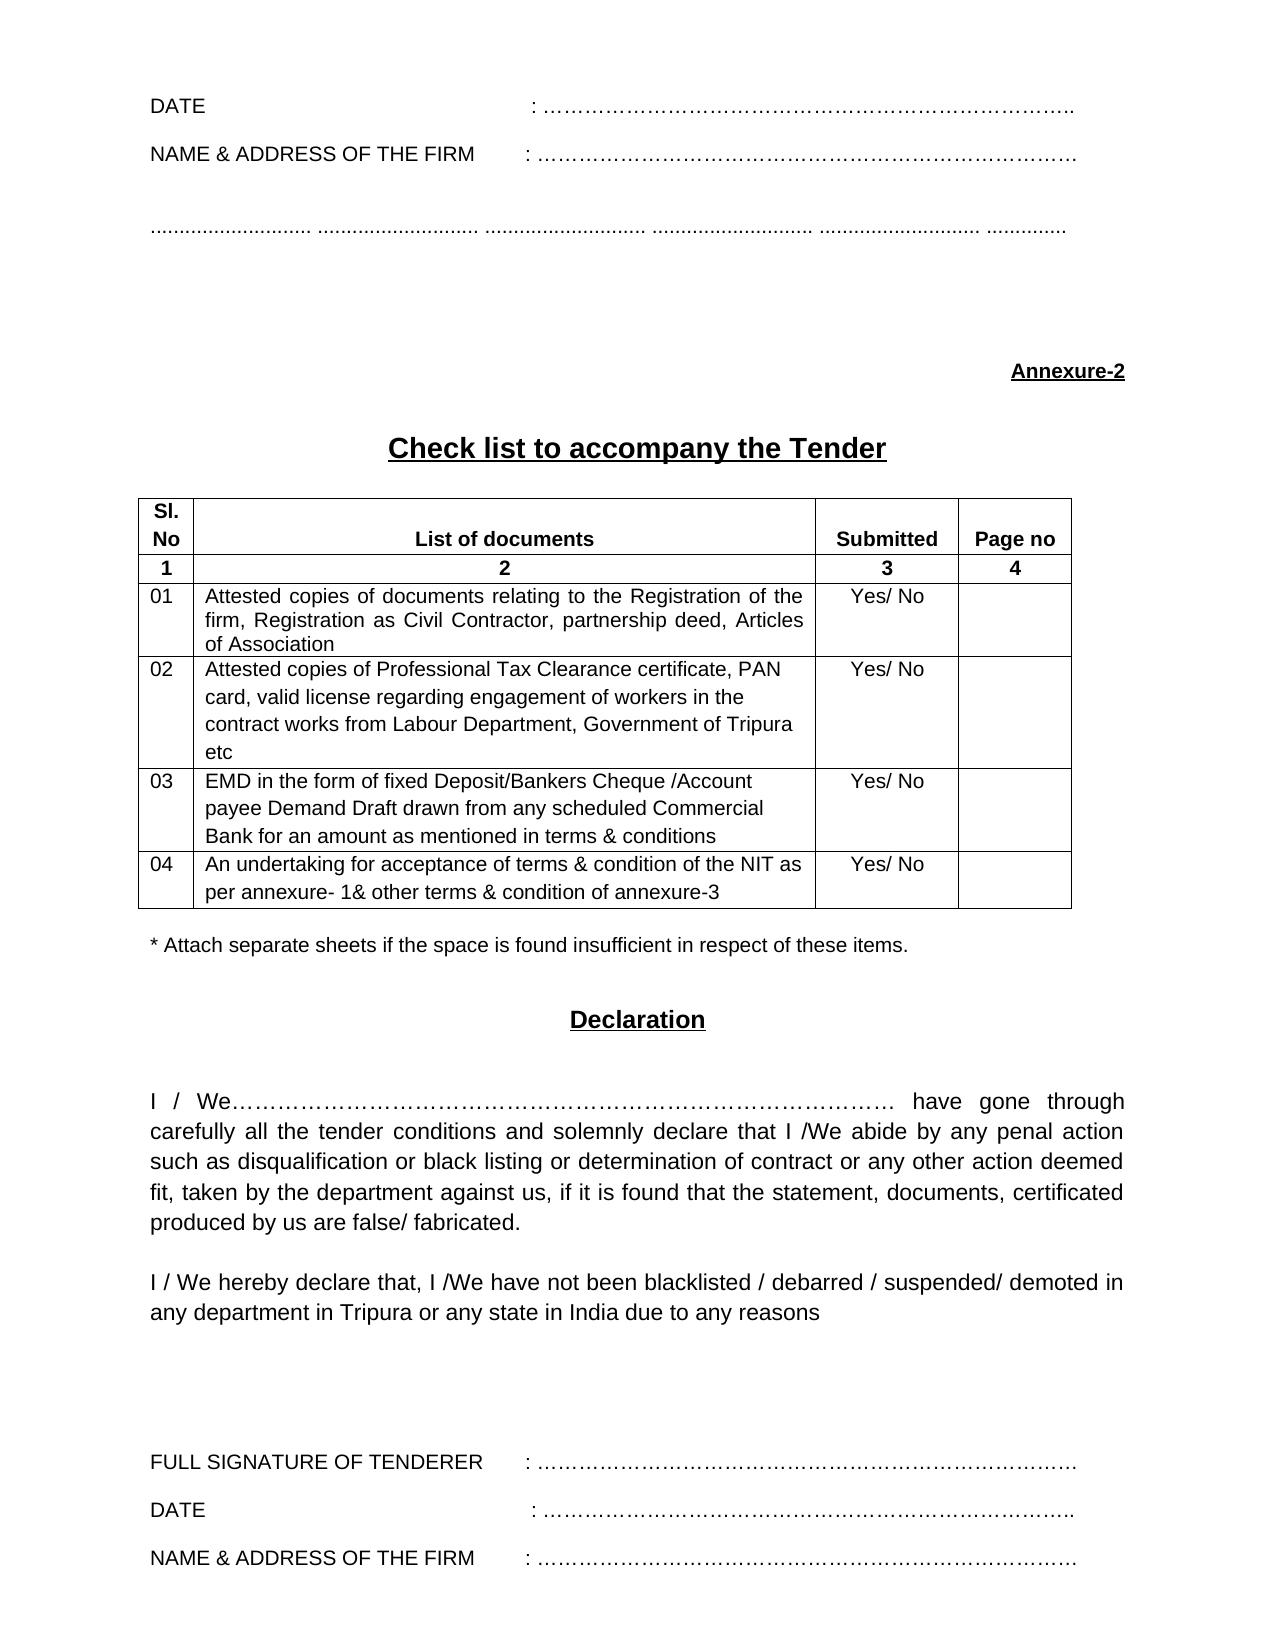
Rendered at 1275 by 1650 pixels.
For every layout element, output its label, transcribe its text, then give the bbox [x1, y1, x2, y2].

text * Attach separate sheets if the space is found insufficient in respect of these items. [150, 933, 1125, 957]
text NAME & ADDRESS OF THE FIRM : …………………………………………………………………… [150, 142, 1125, 166]
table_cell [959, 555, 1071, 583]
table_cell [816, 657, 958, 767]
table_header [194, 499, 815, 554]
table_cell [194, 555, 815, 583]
text DATE : ………………………………………………………………….. [150, 1498, 1125, 1522]
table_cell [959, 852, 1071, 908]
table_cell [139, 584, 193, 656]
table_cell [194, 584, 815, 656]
text Declaration [150, 1005, 1125, 1034]
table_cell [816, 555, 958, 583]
text Check list to accompany the Tender [150, 431, 1125, 464]
text I / We…………………………………………………………………………… have gone through carefully all the tender conditions and solemnly declare that I /We abide by any penal action such as disqualification or black listing or determination of contract or any other action deemed fit, taken by the department against us, if it is found that the statement, documents, certificated produced by us are false/ fabricated. [150, 1088, 1125, 1235]
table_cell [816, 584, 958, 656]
text I / We hereby declare that, I /We have not been blacklisted / debarred / suspended/ demoted in any department in Tripura or any state in India due to any reasons [150, 1269, 1125, 1326]
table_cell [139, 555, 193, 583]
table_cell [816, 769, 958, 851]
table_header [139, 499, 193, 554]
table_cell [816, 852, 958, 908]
text DATE : ………………………………………………………………….. [150, 94, 1125, 118]
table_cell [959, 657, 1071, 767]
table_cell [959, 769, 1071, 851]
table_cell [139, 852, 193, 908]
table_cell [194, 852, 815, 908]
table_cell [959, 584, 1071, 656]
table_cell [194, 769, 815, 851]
text ............................ ............................ ............................ ............................ ............................ .............. [150, 213, 1125, 237]
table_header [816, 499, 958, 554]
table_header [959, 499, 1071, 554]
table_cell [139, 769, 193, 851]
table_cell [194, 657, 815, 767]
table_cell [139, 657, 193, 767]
text NAME & ADDRESS OF THE FIRM : …………………………………………………………………… [150, 1546, 1125, 1569]
text Annexure-2 [150, 358, 1125, 382]
text FULL SIGNATURE OF TENDERER : …………………………………………………………………… [150, 1450, 1125, 1474]
